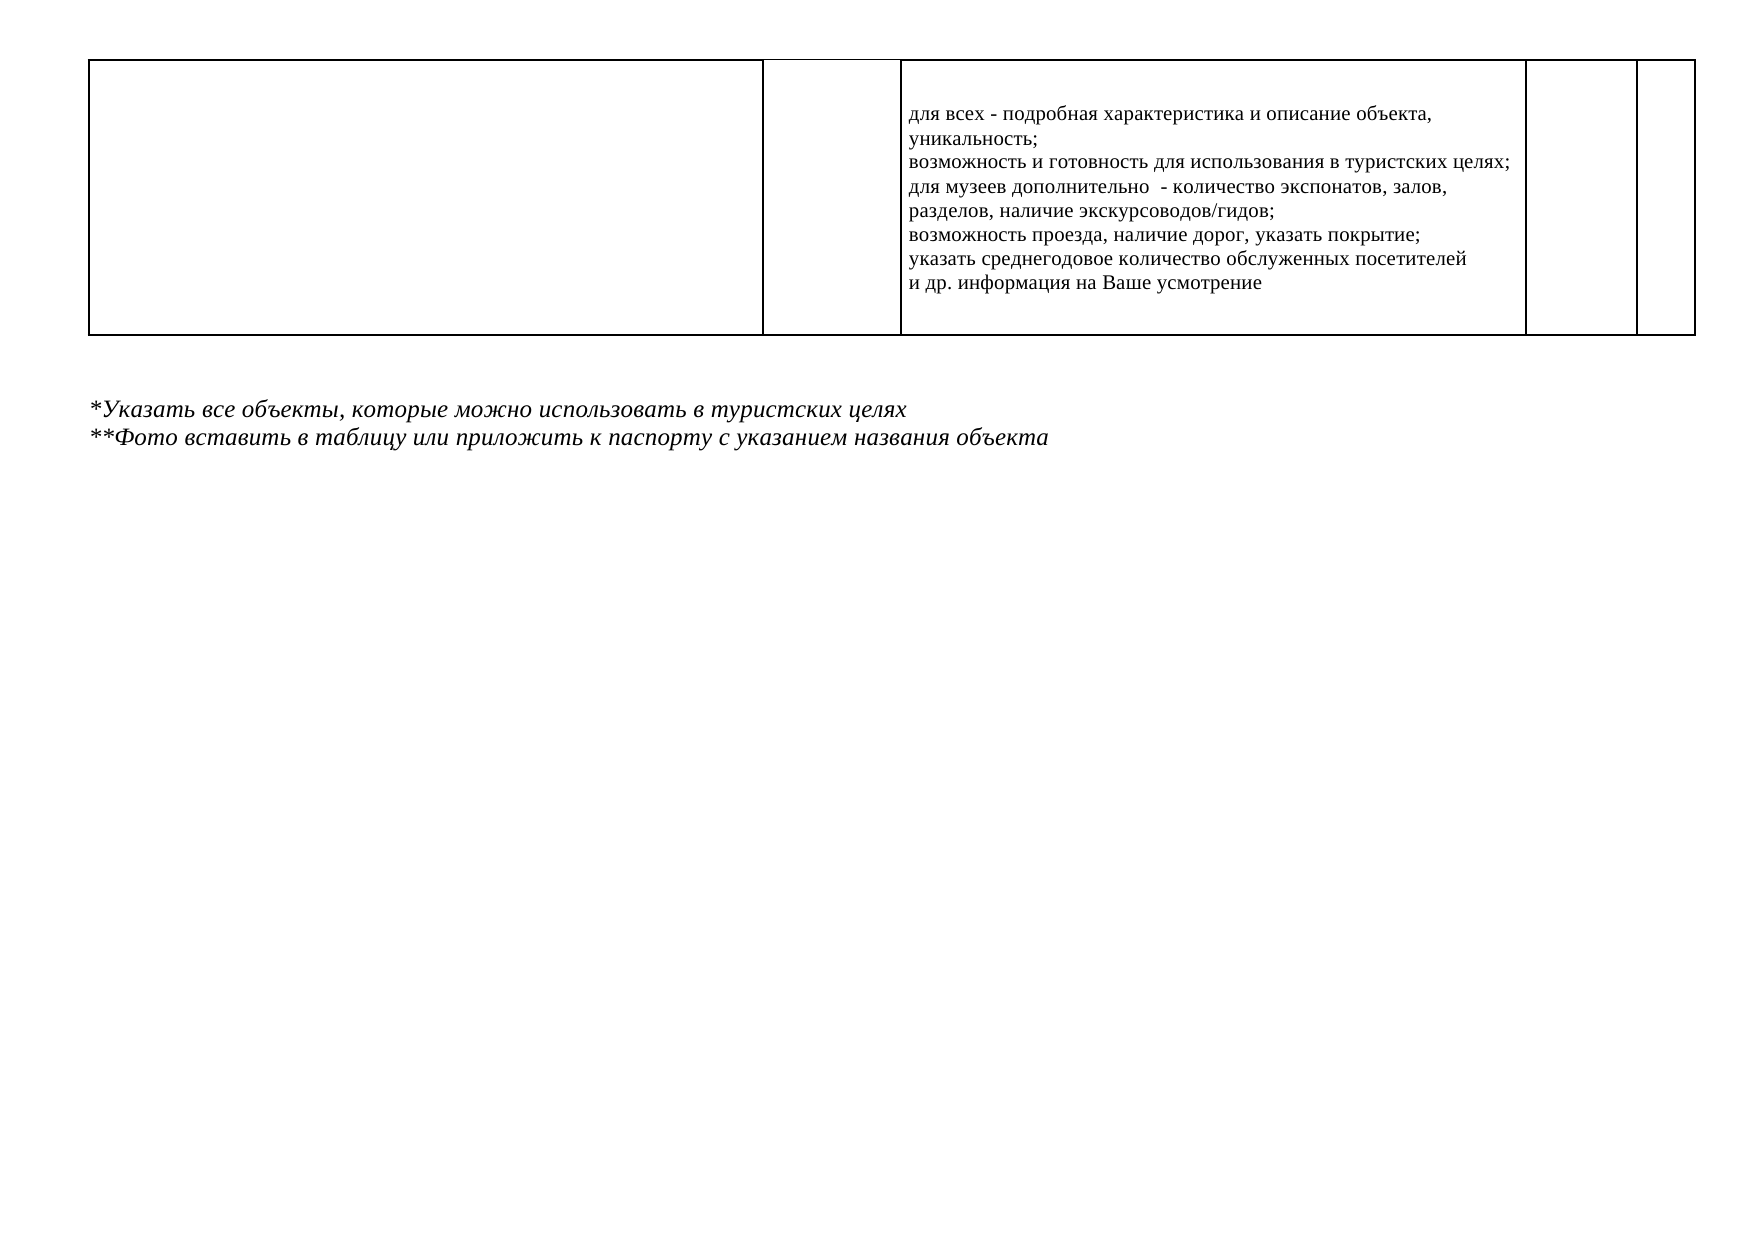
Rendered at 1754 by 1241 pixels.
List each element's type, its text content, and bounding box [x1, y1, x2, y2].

text *Указать все объекты, которые можно использовать в туристских целях [89, 394, 1695, 422]
table_cell [764, 60, 900, 334]
text **Фото вставить в таблицу или приложить к паспорту с указанием названия объекта [89, 422, 1695, 451]
